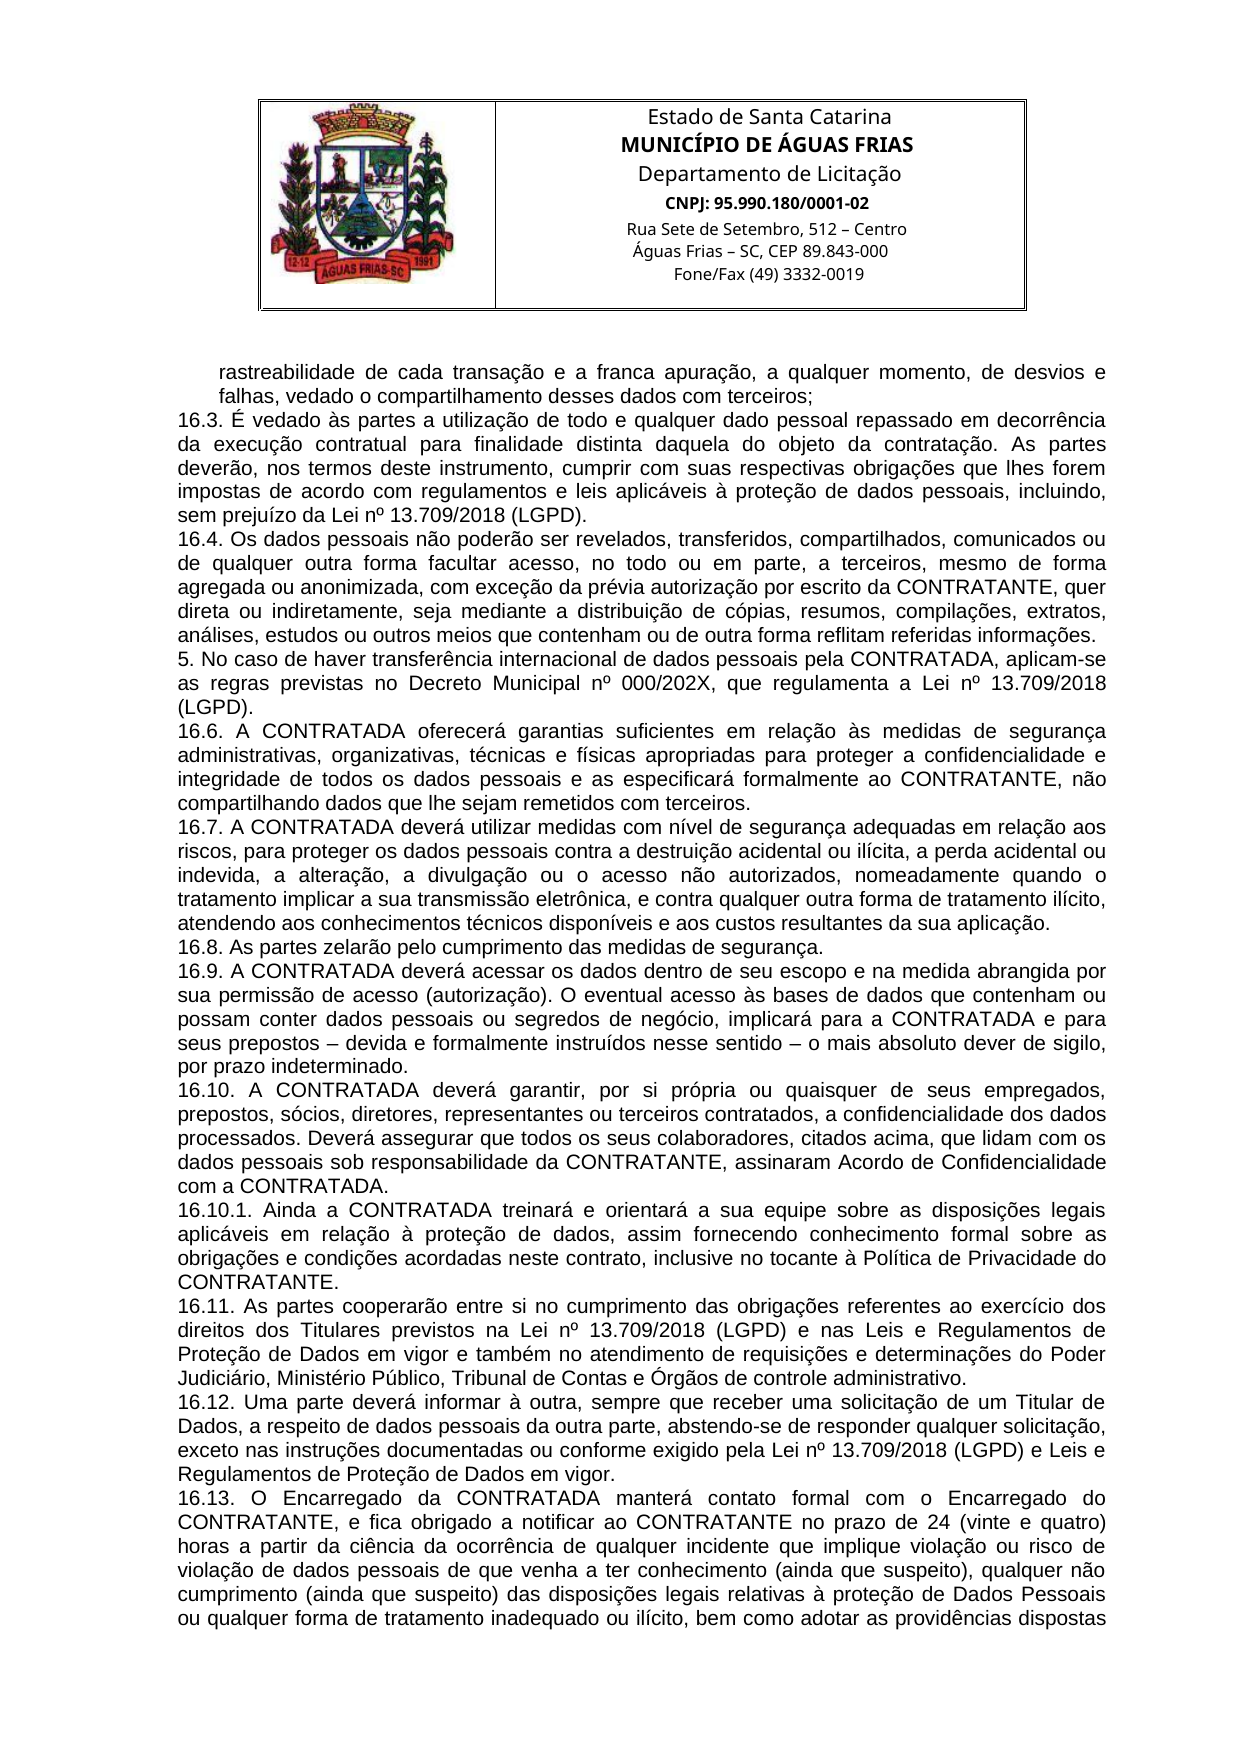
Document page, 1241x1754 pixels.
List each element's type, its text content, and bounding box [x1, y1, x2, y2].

text 16.12. Uma parte deverá informar à outra, sempre que receber uma solicitação de um Titular de Dados, a respeito de dados pessoais da outra parte, abstendo-se de responder qualquer solicitação, exceto nas instruções documentadas ou conforme exigido pela Lei nº 13.709/2018 (LGPD) e Leis e Regulamentos de Proteção de Dados em vigor. [177, 1390, 1107, 1486]
text 16.9. A CONTRATADA deverá acessar os dados dentro de seu escopo e na medida abrangida por sua permissão de acesso (autorização). O eventual acesso às bases de dados que contenham ou possam conter dados pessoais ou segredos de negócio, implicará para a CONTRATADA e para seus prepostos – devida e formalmente instruídos nesse sentido – o mais absoluto dever de sigilo, por prazo indeterminado. [177, 958, 1107, 1078]
text 5. No caso de haver transferência internacional de dados pessoais pela CONTRATADA, aplicam-se as regras previstas no Decreto Municipal nº 000/202X, que regulamenta a Lei nº 13.709/2018 (LGPD). [177, 647, 1107, 719]
text 16.11. As partes cooperarão entre si no cumprimento das obrigações referentes ao exercício dos direitos dos Titulares previstos na Lei nº 13.709/2018 (LGPD) e nas Leis e Regulamentos de Proteção de Dados em vigor e também no atendimento de requisições e determinações do Poder Judiciário, Ministério Público, Tribunal de Contas e Órgãos de controle administrativo. [177, 1294, 1107, 1390]
text 16.3. É vedado às partes a utilização de todo e qualquer dado pessoal repassado em decorrência da execução contratual para finalidade distinta daquela do objeto da contratação. As partes deverão, nos termos deste instrumento, cumprir com suas respectivas obrigações que lhes forem impostas de acordo com regulamentos e leis aplicáveis à proteção de dados pessoais, incluindo, sem prejuízo da Lei nº 13.709/2018 (LGPD). [177, 407, 1107, 527]
picture [270, 102, 457, 284]
text 16.6. A CONTRATADA oferecerá garantias suficientes em relação às medidas de segurança administrativas, organizativas, técnicas e físicas apropriadas para proteger a confidencialidade e integridade de todos os dados pessoais e as especificará formalmente ao CONTRATANTE, não compartilhando dados que lhe sejam remetidos com terceiros. [177, 719, 1107, 815]
text 16.8. As partes zelarão pelo cumprimento das medidas de segurança. [177, 934, 1107, 958]
text 16.10. A CONTRATADA deverá garantir, por si própria ou quaisquer de seus empregados, prepostos, sócios, diretores, representantes ou terceiros contratados, a confidencialidade dos dados processados. Deverá assegurar que todos os seus colaboradores, citados acima, que lidam com os dados pessoais sob responsabilidade da CONTRATANTE, assinaram Acordo de Confidencialidade com a CONTRATADA. [177, 1078, 1107, 1198]
text 16.4. Os dados pessoais não poderão ser revelados, transferidos, compartilhados, comunicados ou de qualquer outra forma facultar acesso, no todo ou em parte, a terceiros, mesmo de forma agregada ou anonimizada, com exceção da prévia autorização por escrito da CONTRATANTE, quer direta ou indiretamente, seja mediante a distribuição de cópias, resumos, compilações, extratos, análises, estudos ou outros meios que contenham ou de outra forma reflitam referidas informações. [177, 527, 1107, 647]
text 16.7. A CONTRATADA deverá utilizar medidas com nível de segurança adequadas em relação aos riscos, para proteger os dados pessoais contra a destruição acidental ou ilícita, a perda acidental ou indevida, a alteração, a divulgação ou o acesso não autorizados, nomeadamente quando o tratamento implicar a sua transmissão eletrônica, e contra qualquer outra forma de tratamento ilícito, atendendo aos conhecimentos técnicos disponíveis e aos custos resultantes da sua aplicação. [177, 815, 1107, 934]
text 16.10.1. Ainda a CONTRATADA treinará e orientará a sua equipe sobre as disposições legais aplicáveis em relação à proteção de dados, assim fornecendo conhecimento formal sobre as obrigações e condições acordadas neste contrato, inclusive no tocante à Política de Privacidade do CONTRATANTE. [177, 1198, 1107, 1294]
